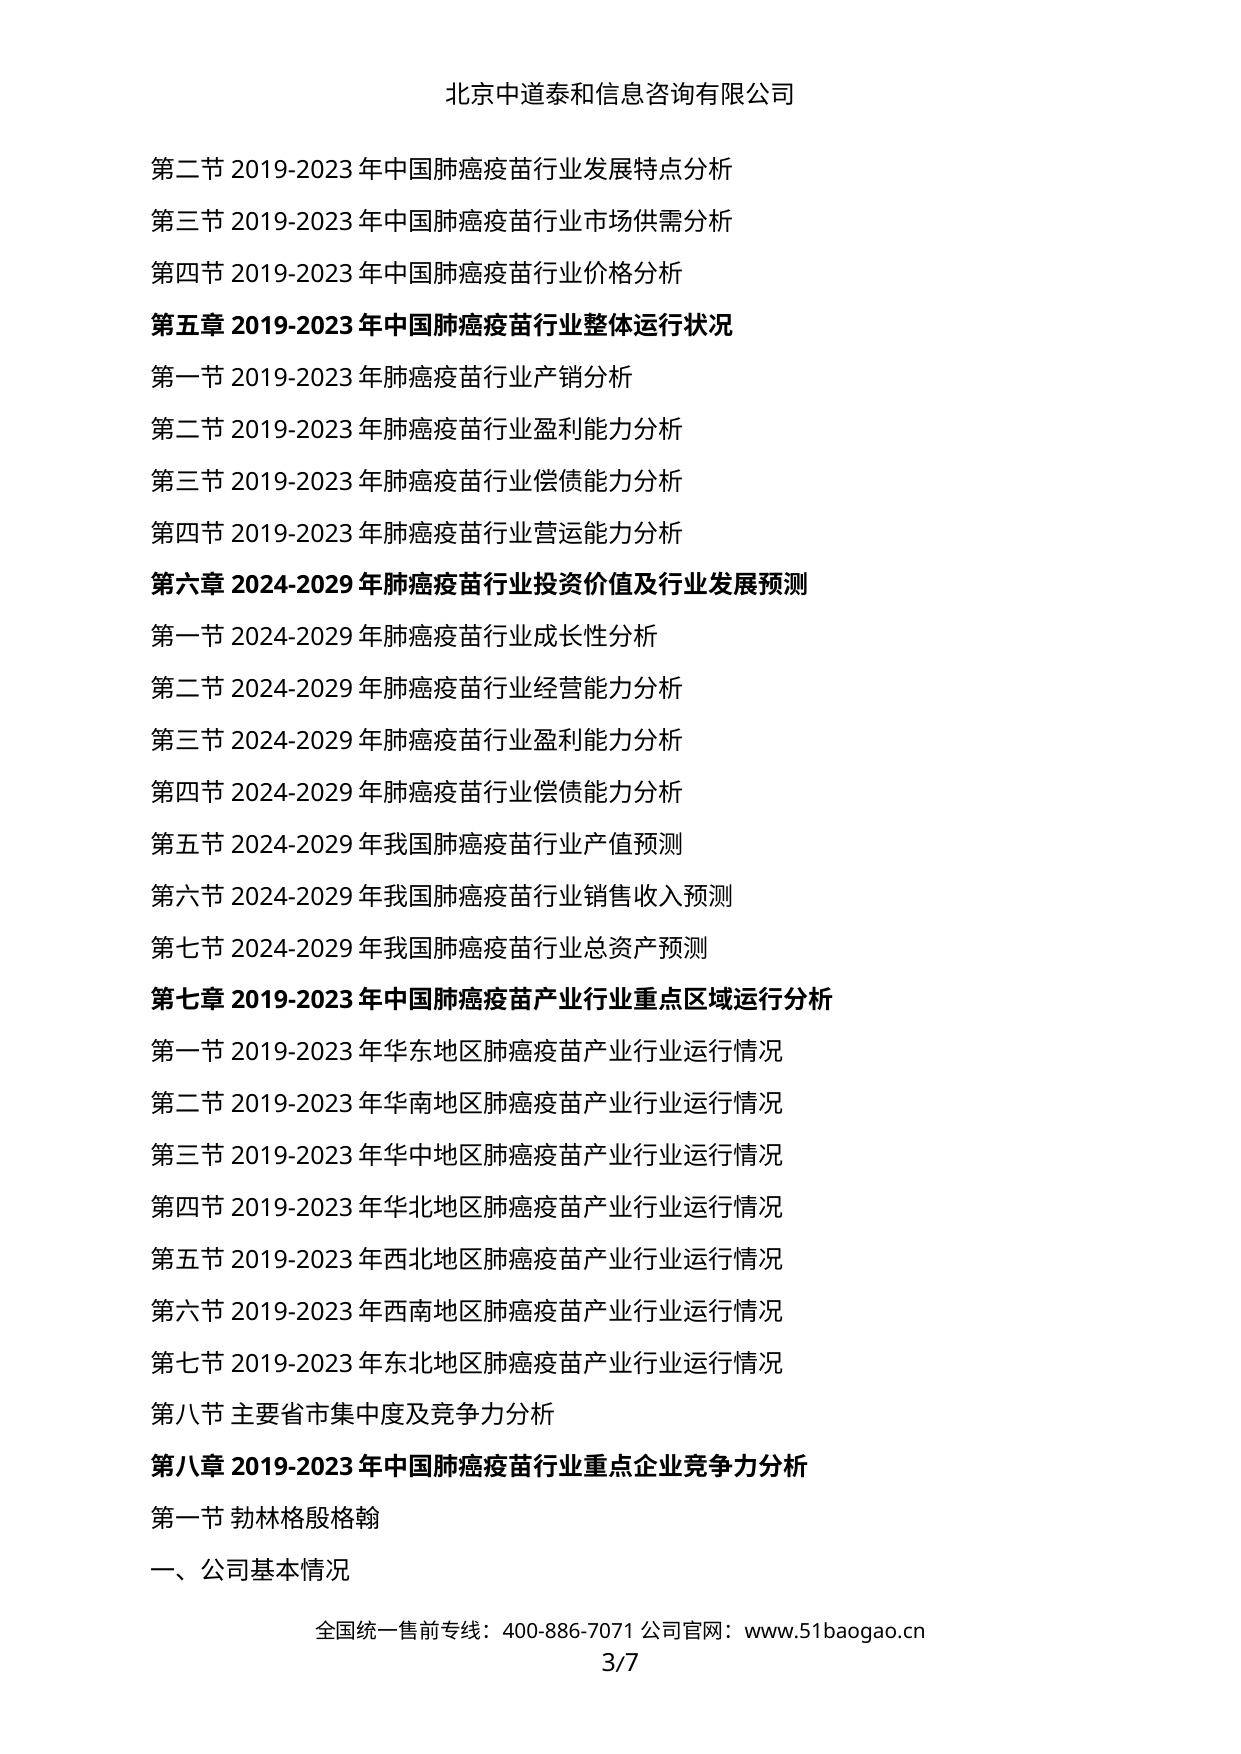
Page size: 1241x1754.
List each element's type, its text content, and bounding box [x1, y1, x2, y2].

text 第七章 2019-2023年中国肺癌疫苗产业行业重点区域运行分析 [150, 980, 1090, 1016]
text 第四节 2019-2023年中国肺癌疫苗行业价格分析 [150, 254, 1090, 290]
text 第三节 2019-2023年肺癌疫苗行业偿债能力分析 [150, 461, 1090, 497]
text 第三节 2019-2023年中国肺癌疫苗行业市场供需分析 [150, 202, 1090, 238]
text 第一节 2019-2023年肺癌疫苗行业产销分析 [150, 357, 1090, 394]
text 第五节 2024-2029年我国肺癌疫苗行业产值预测 [150, 824, 1090, 861]
text 第四节 2024-2029年肺癌疫苗行业偿债能力分析 [150, 772, 1090, 809]
text 第四节 2019-2023年华北地区肺癌疫苗产业行业运行情况 [150, 1187, 1090, 1224]
text 第四节 2019-2023年肺癌疫苗行业营运能力分析 [150, 513, 1090, 549]
text 第六节 2019-2023年西南地区肺癌疫苗产业行业运行情况 [150, 1291, 1090, 1327]
text 第七节 2019-2023年东北地区肺癌疫苗产业行业运行情况 [150, 1343, 1090, 1379]
text 第二节 2019-2023年中国肺癌疫苗行业发展特点分析 [150, 150, 1090, 186]
text 第三节 2019-2023年华中地区肺癌疫苗产业行业运行情况 [150, 1136, 1090, 1172]
text 第八节 主要省市集中度及竞争力分析 [150, 1395, 1090, 1431]
text 第五节 2019-2023年西北地区肺癌疫苗产业行业运行情况 [150, 1239, 1090, 1276]
text 第一节 2019-2023年华东地区肺癌疫苗产业行业运行情况 [150, 1032, 1090, 1068]
text 第二节 2019-2023年华南地区肺癌疫苗产业行业运行情况 [150, 1084, 1090, 1120]
text 第七节 2024-2029年我国肺癌疫苗行业总资产预测 [150, 928, 1090, 964]
text 第二节 2024-2029年肺癌疫苗行业经营能力分析 [150, 669, 1090, 705]
text 第六章 2024-2029年肺癌疫苗行业投资价值及行业发展预测 [150, 565, 1090, 601]
text 第二节 2019-2023年肺癌疫苗行业盈利能力分析 [150, 409, 1090, 446]
text 第五章 2019-2023年中国肺癌疫苗行业整体运行状况 [150, 306, 1090, 342]
text 一、公司基本情况 [150, 1551, 1090, 1587]
text 第六节 2024-2029年我国肺癌疫苗行业销售收入预测 [150, 876, 1090, 912]
text 第一节 2024-2029年肺癌疫苗行业成长性分析 [150, 617, 1090, 653]
text 第三节 2024-2029年肺癌疫苗行业盈利能力分析 [150, 721, 1090, 757]
text 第八章 2019-2023年中国肺癌疫苗行业重点企业竞争力分析 [150, 1447, 1090, 1483]
text 第一节 勃林格殷格翰 [150, 1499, 1090, 1535]
